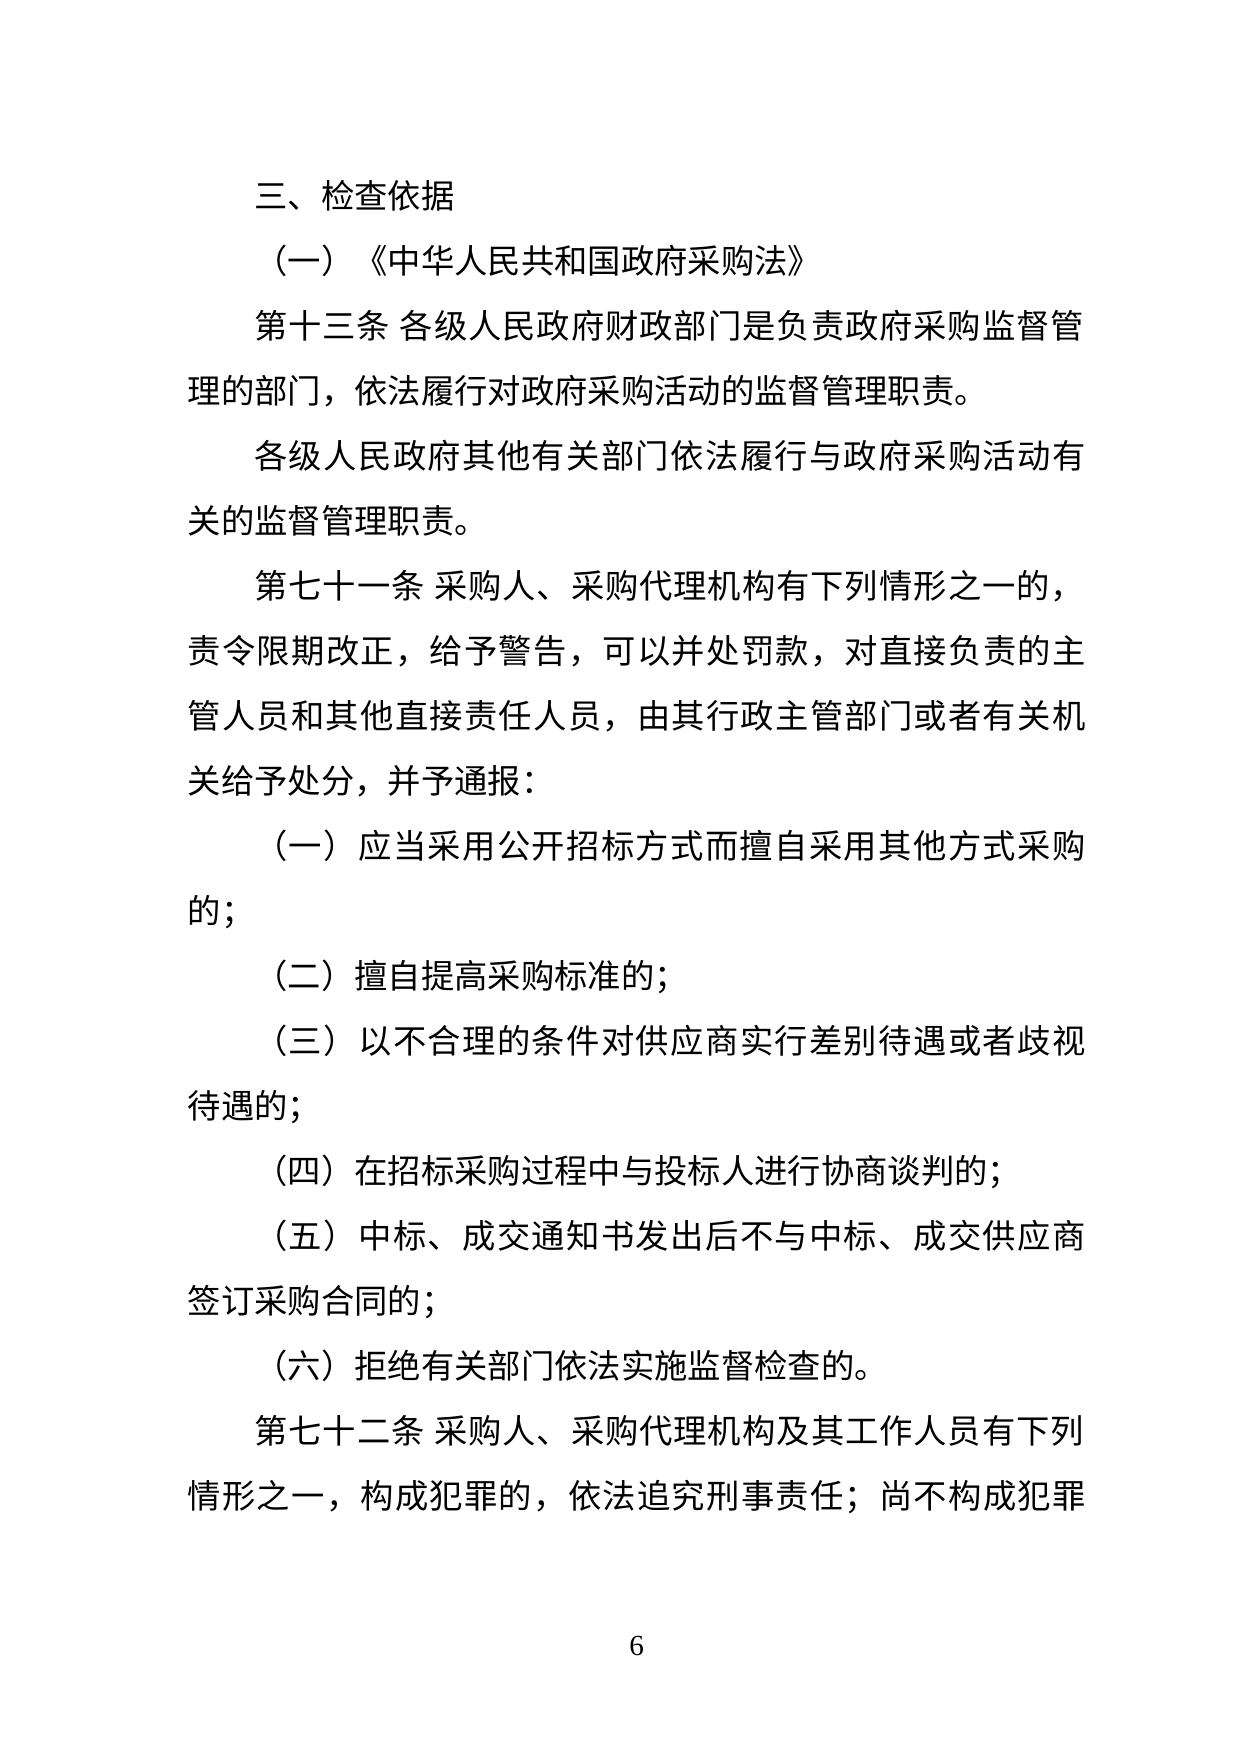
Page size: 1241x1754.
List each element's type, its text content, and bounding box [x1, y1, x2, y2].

text （二）擅自提高采购标准的； [187, 942, 1085, 1007]
text （三）以不合理的条件对供应商实行差别待遇或者歧视待遇的； [187, 1007, 1085, 1137]
text （五）中标、成交通知书发出后不与中标、成交供应商签订采购合同的； [187, 1202, 1085, 1332]
text 第七十一条 采购人、采购代理机构有下列情形之一的，责令限期改正，给予警告，可以并处罚款，对直接负责的主管人员和其他直接责任人员，由其行政主管部门或者有关机关给予处分，并予通报： [187, 552, 1085, 812]
text （四）在招标采购过程中与投标人进行协商谈判的； [187, 1137, 1085, 1202]
text 各级人民政府其他有关部门依法履行与政府采购活动有关的监督管理职责。 [187, 422, 1085, 552]
text （一）《中华人民共和国政府采购法》 [187, 227, 1085, 292]
text 三、检查依据 [187, 162, 1085, 227]
text 第十三条 各级人民政府财政部门是负责政府采购监督管理的部门，依法履行对政府采购活动的监督管理职责。 [187, 292, 1085, 422]
text （六）拒绝有关部门依法实施监督检查的。 [187, 1332, 1085, 1397]
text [187, 1397, 1085, 1527]
text （一）应当采用公开招标方式而擅自采用其他方式采购的； [187, 812, 1085, 942]
